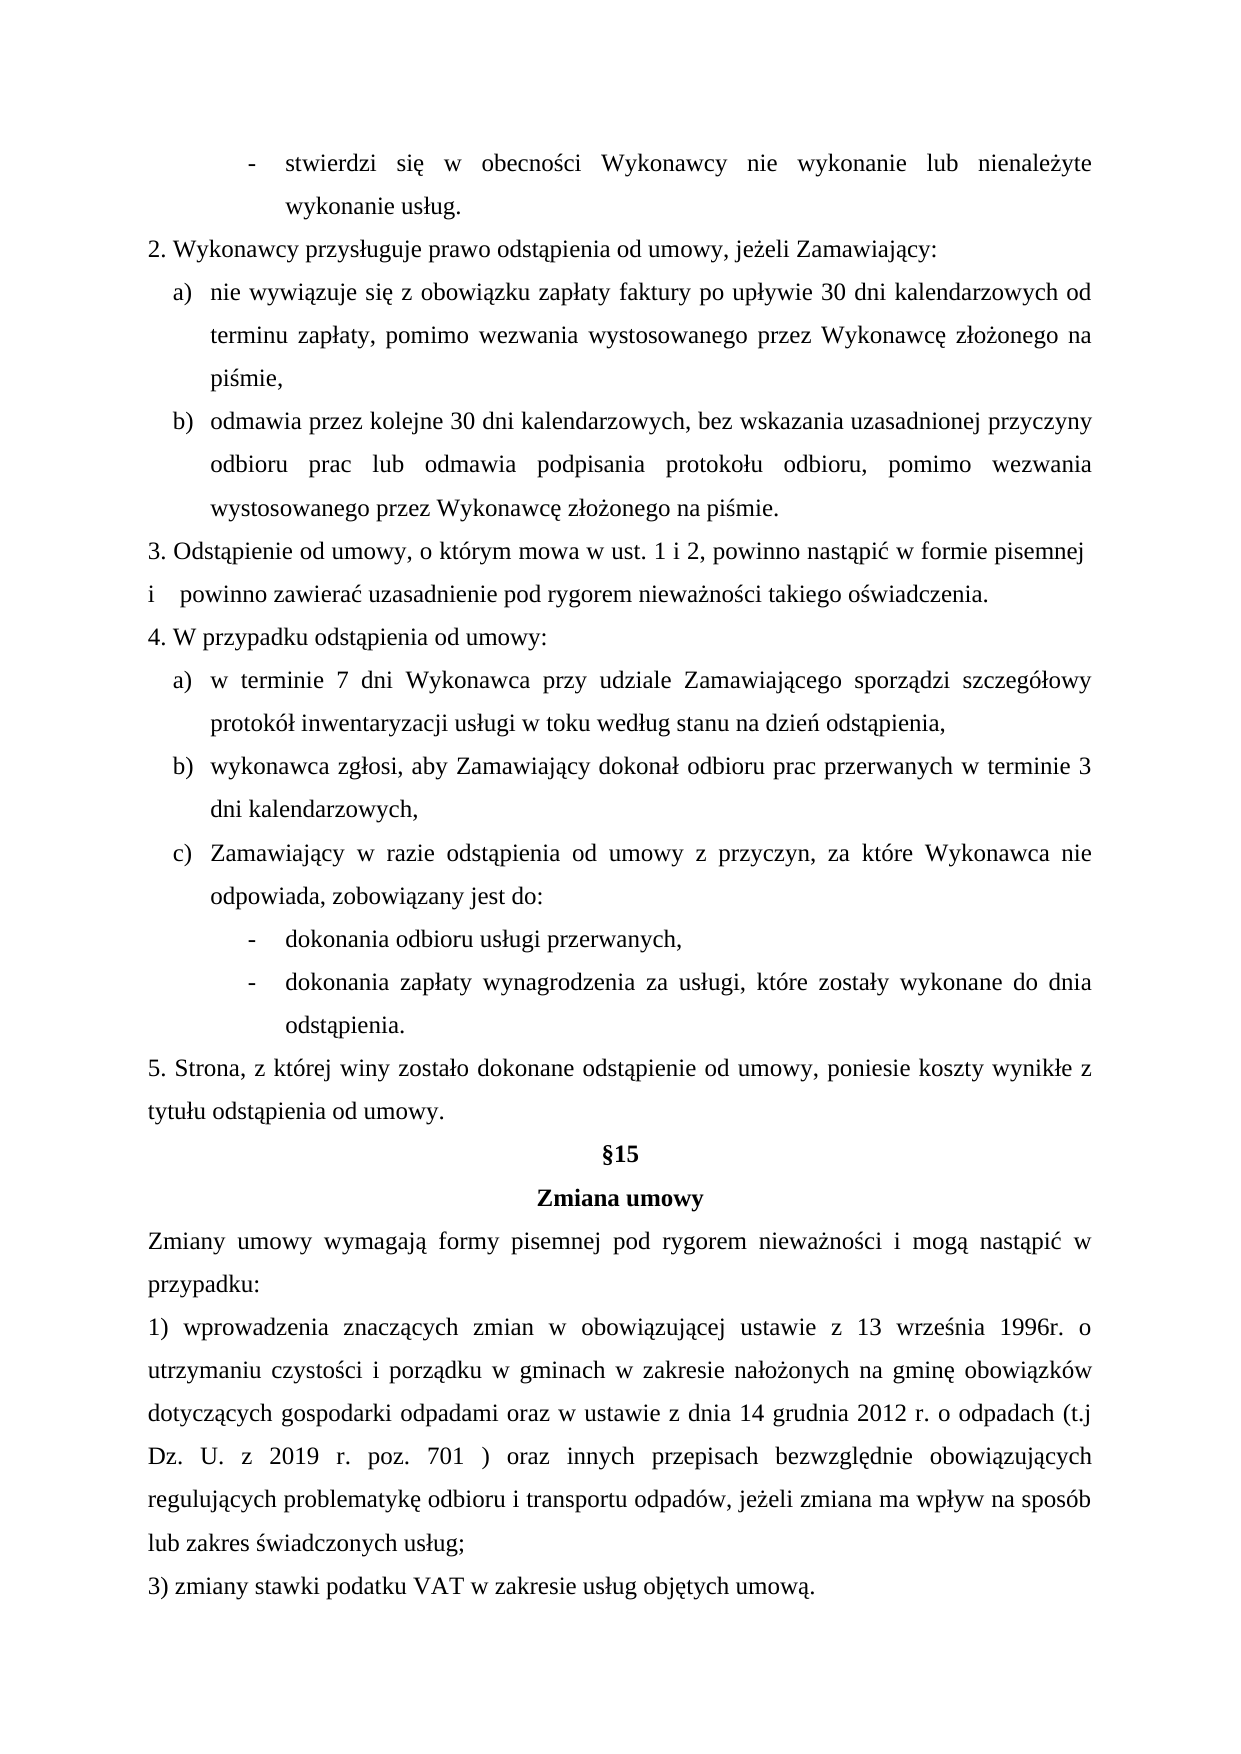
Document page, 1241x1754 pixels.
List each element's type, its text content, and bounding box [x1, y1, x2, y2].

list dokonania zapłaty wynagrodzenia za usługi, które zostały wykonane do dnia odstąpienia. [248, 967, 1093, 1039]
list dokonania odbioru usługi przerwanych, [248, 924, 1093, 953]
list odmawia przez kolejne 30 dni kalendarzowych, bez wskazania uzasadnionej przyczyny odbioru prac lub odmawia podpisania protokołu odbioru, pomimo wezwania wystosowanego przez Wykonawcę złożonego na piśmie. [173, 406, 1093, 521]
text §15 [148, 1139, 1093, 1168]
text 5. Strona, z której winy zostało dokonane odstąpienie od umowy, poniesie koszty wynikłe z tytułu odstąpienia od umowy. [148, 1053, 1093, 1125]
list Zamawiający w razie odstąpienia od umowy z przyczyn, za które Wykonawca nie odpowiada, zobowiązany jest do: [173, 838, 1093, 909]
text 3. Odstąpienie od umowy, o którym mowa w ust. 1 i 2, powinno nastąpić w formie pisemnej i powinno zawierać uzasadnienie pod rygorem nieważności takiego oświadczenia. [148, 536, 1093, 608]
list nie wywiązuje się z obowiązku zapłaty faktury po upływie 30 dni kalendarzowych od terminu zapłaty, pomimo wezwania wystosowanego przez Wykonawcę złożonego na piśmie, [173, 277, 1093, 392]
list w terminie 7 dni Wykonawca przy udziale Zamawiającego sporządzi szczegółowy protokół inwentaryzacji usługi w toku według stanu na dzień odstąpienia, [173, 665, 1093, 737]
text 1) wprowadzenia znaczących zmian w obowiązującej ustawie z 13 września 1996r. o utrzymaniu czystości i porządku w gminach w zakresie nałożonych na gminę obowiązków dotyczących gospodarki odpadami oraz w ustawie z dnia 14 grudnia 2012 r. o odpadach (t.j Dz. U. z 2019 r. poz. 701 ) oraz innych przepisach bezwzględnie obowiązujących regulujących problematykę odbioru i transportu odpadów, jeżeli zmiana ma wpływ na sposób lub zakres świadczonych usług; [148, 1312, 1093, 1556]
text Zmiany umowy wymagają formy pisemnej pod rygorem nieważności i mogą nastąpić w przypadku: [148, 1226, 1093, 1298]
text Zmiana umowy [148, 1183, 1093, 1211]
list stwierdzi się w obecności Wykonawcy nie wykonanie lub nienależyte wykonanie usług. [248, 148, 1093, 219]
list wykonawca zgłosi, aby Zamawiający dokonał odbioru prac przerwanych w terminie 3 dni kalendarzowych, [173, 751, 1093, 823]
text 3) zmiany stawki podatku VAT w zakresie usług objętych umową. [148, 1571, 1093, 1599]
text 2. Wykonawcy przysługuje prawo odstąpienia od umowy, jeżeli Zamawiający: [148, 234, 1093, 263]
text 4. W przypadku odstąpienia od umowy: [148, 622, 1093, 651]
